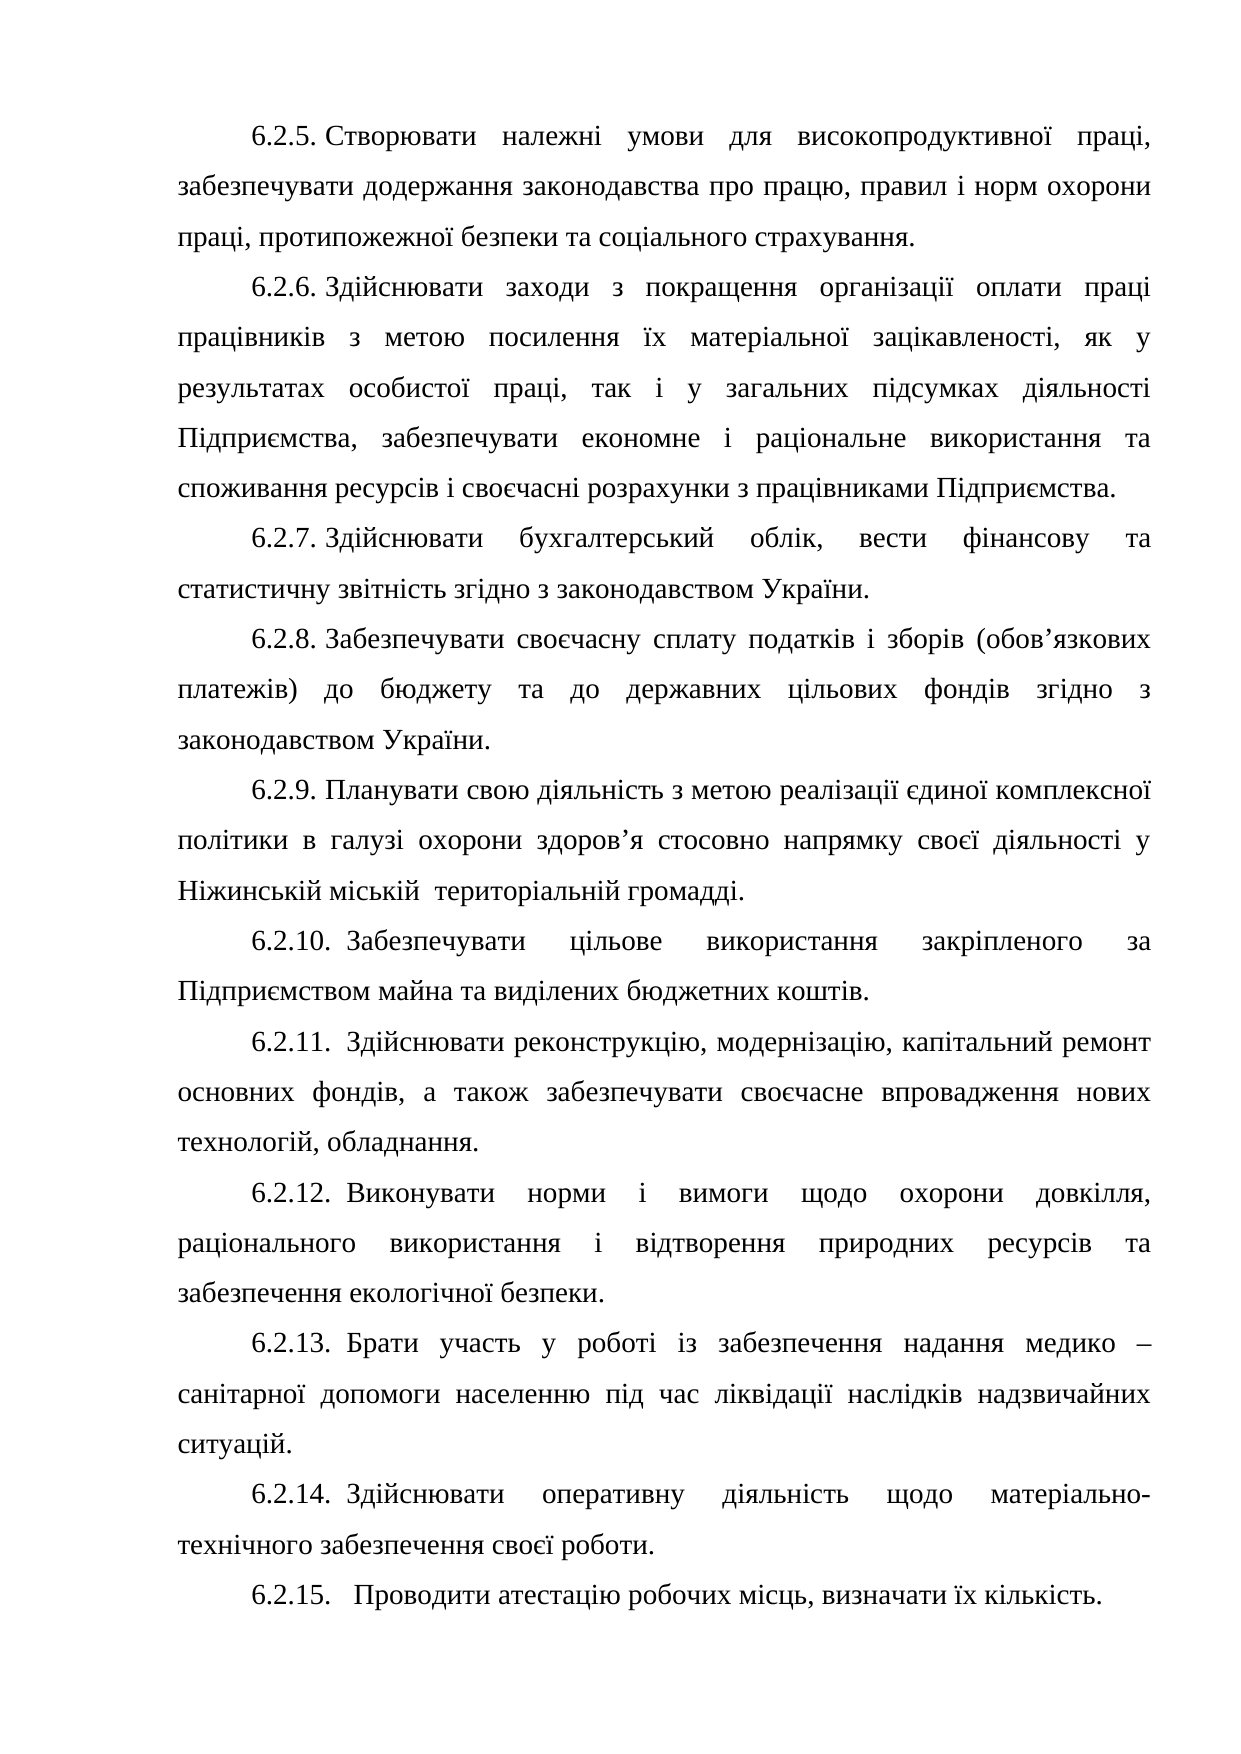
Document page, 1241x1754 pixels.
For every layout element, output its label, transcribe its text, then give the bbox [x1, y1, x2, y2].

text 6.2.13. Брати участь у роботі із забезпечення надання медико – санітарної допомоги населенню під час ліквідації наслідків надзвичайних ситуацій. [177, 1326, 1152, 1460]
text 6.2.10. Забезпечувати цільове використання закріпленого за Підприємством майна та виділених бюджетних коштів. [177, 923, 1152, 1007]
text 6.2.8. Забезпечувати своєчасну сплату податків і зборів (обов’язкових платежів) до бюджету та до державних цільових фондів згідно з законодавством України. [177, 621, 1152, 755]
text 6.2.11. Здійснювати реконструкцію, модернізацію, капітальний ремонт основних фондів, а також забезпечувати своєчасне впровадження нових технологій, обладнання. [177, 1024, 1152, 1158]
text 6.2.14. Здійснювати оперативну діяльність щодо матеріально-технічного забезпечення своєї роботи. [177, 1477, 1152, 1560]
text 6.2.15. Проводити атестацію робочих місць, визначати їх кількість. [177, 1577, 1152, 1611]
text 6.2.9. Планувати свою діяльність з метою реалізації єдиної комплексної політики в галузі охорони здоров’я стосовно напрямку своєї діяльності у Ніжинській міській територіальній громадді. [177, 772, 1152, 906]
text 6.2.5. Створювати належні умови для високопродуктивної праці, забезпечувати додержання законодавства про працю, правил і норм охорони праці, протипожежної безпеки та соціального страхування. [177, 118, 1152, 252]
text 6.2.6. Здійснювати заходи з покращення організації оплати праці працівників з метою посилення їх матеріальної зацікавленості, як у результатах особистої праці, так і у загальних підсумках діяльності Підприємства, забезпечувати економне і раціональне використання та споживання ресурсів і своєчасні розрахунки з працівниками Підприємства. [177, 269, 1152, 504]
text 6.2.12. Виконувати норми і вимоги щодо охорони довкілля, раціонального використання і відтворення природних ресурсів та забезпечення екологічної безпеки. [177, 1175, 1152, 1309]
text 6.2.7. Здійснювати бухгалтерський облік, вести фінансову та статистичну звітність згідно з законодавством України. [177, 521, 1152, 604]
